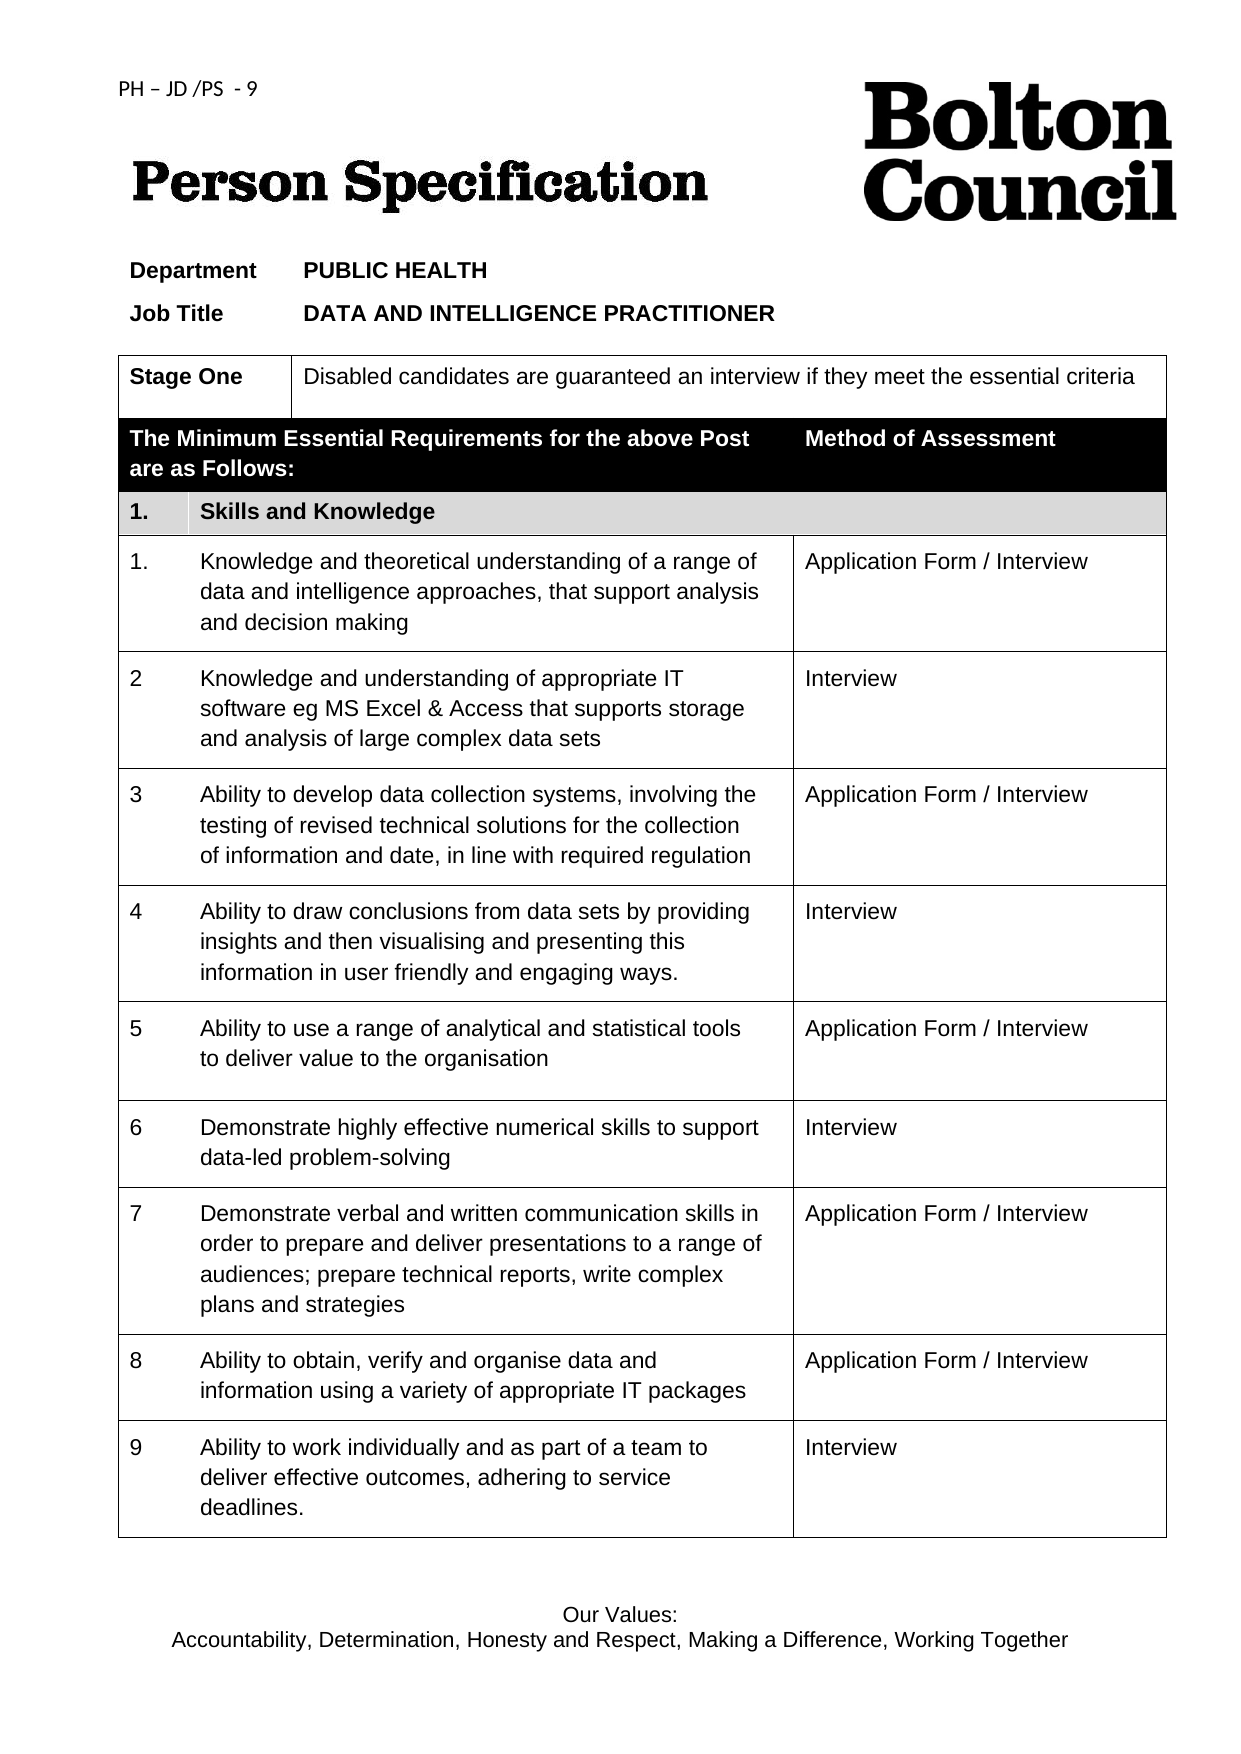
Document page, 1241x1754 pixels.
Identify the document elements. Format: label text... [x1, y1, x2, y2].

table_cell Application Form / Interview [794, 1335, 1166, 1420]
table_cell Method of Assessment [794, 419, 1166, 492]
table_cell 7 [119, 1188, 188, 1333]
table_header Public Health [292, 251, 1167, 294]
table_cell Ability to draw conclusions from data sets by providing insights and then visualising and presenting this information in user friendly and engaging ways. [189, 886, 793, 1001]
table_cell 4 [119, 886, 188, 1001]
table_cell Application Form / Interview [794, 1188, 1166, 1333]
table_cell Ability to develop data collection systems, involving the testing of revised technical solutions for the collection of information and date, in line with required regulation [189, 769, 793, 884]
picture [864, 82, 1177, 221]
table_cell 6 [119, 1101, 188, 1187]
table_cell Application Form / Interview [794, 769, 1166, 884]
table_cell 2 [119, 652, 188, 768]
table_cell 8 [119, 1335, 188, 1420]
picture [118, 141, 724, 227]
table_cell data and Intelligence Practitioner [292, 294, 1167, 355]
table_cell 5 [119, 1002, 188, 1100]
table_cell Application Form / Interview [794, 536, 1166, 651]
table_cell Interview [794, 652, 1166, 768]
table_cell 3 [119, 769, 188, 884]
table_cell Interview [794, 1421, 1166, 1537]
table_cell Interview [794, 1101, 1166, 1187]
table_cell Job Title [118, 294, 292, 355]
table_cell Knowledge and understanding of appropriate IT software eg MS Excel & Access that supports storage and analysis of large complex data sets [189, 652, 793, 768]
table_cell Ability to use a range of analytical and statistical tools to deliver value to the organisation [189, 1002, 793, 1100]
table_header Department [118, 251, 292, 294]
table_cell 9 [119, 1421, 188, 1537]
table_cell Disabled candidates are guaranteed an interview if they meet the essential criteria [292, 356, 1166, 418]
table_cell Ability to work individually and as part of a team to deliver effective outcomes, adhering to service deadlines. [189, 1421, 793, 1537]
table_cell 1. [119, 536, 188, 651]
table_cell Demonstrate verbal and written communication skills in order to prepare and deliver presentations to a range of audiences; prepare technical reports, write complex plans and strategies [189, 1188, 793, 1333]
table_cell 1. [119, 492, 188, 534]
table_cell Demonstrate highly effective numerical skills to support data-led problem-solving [189, 1101, 793, 1187]
table_cell Skills and Knowledge [189, 492, 1166, 534]
table_cell Knowledge and theoretical understanding of a range of data and intelligence approaches, that support analysis and decision making [189, 536, 793, 651]
table_cell The Minimum Essential Requirements for the above Post are as Follows: [119, 419, 793, 492]
table_cell Application Form / Interview [794, 1002, 1166, 1100]
table_cell Interview [794, 886, 1166, 1001]
table_cell Ability to obtain, verify and organise data and information using a variety of appropriate IT packages [189, 1335, 793, 1420]
table_cell Stage One [119, 356, 291, 418]
